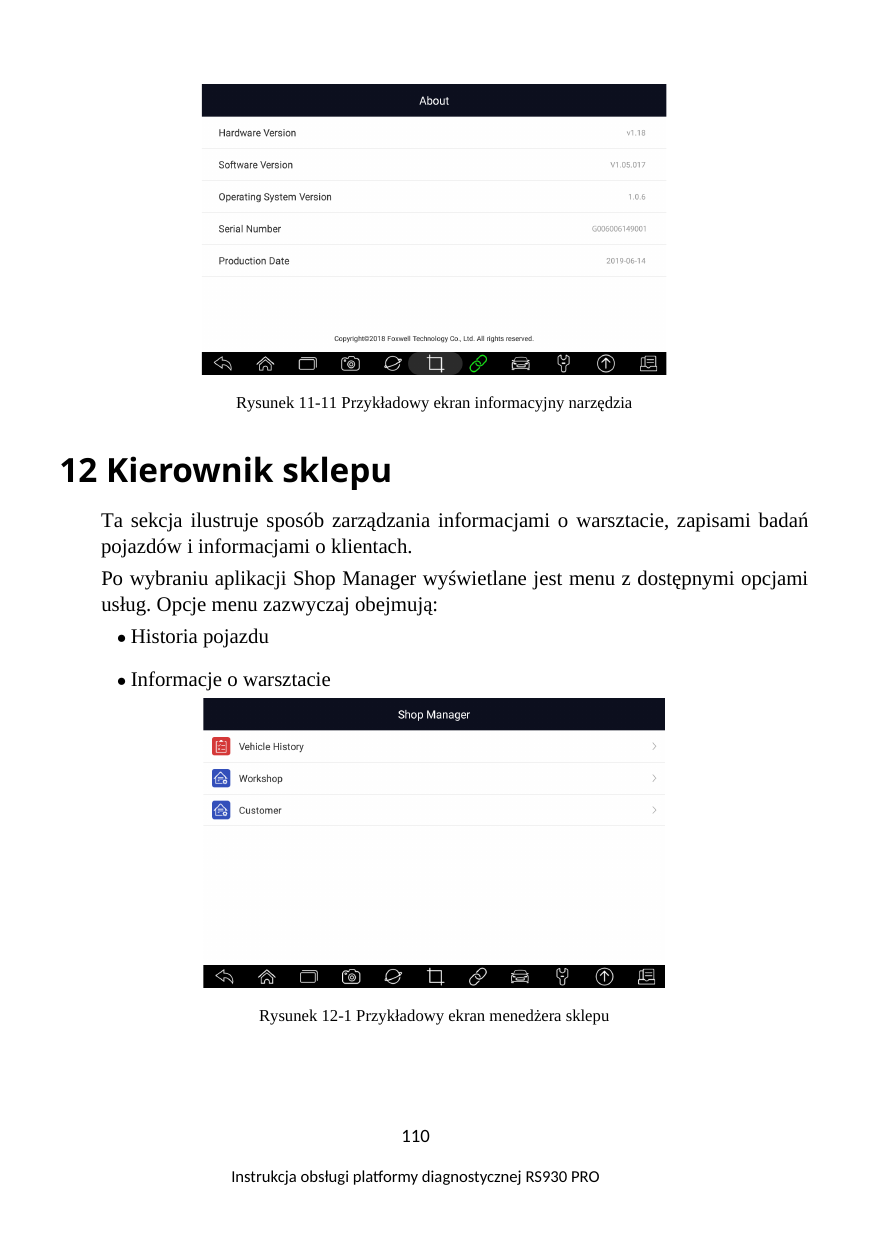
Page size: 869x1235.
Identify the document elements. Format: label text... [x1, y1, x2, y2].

subtitle 12 Kierownik sklepu [59, 446, 809, 492]
picture [203, 698, 665, 988]
text Rysunek 11-11 Przykładowy ekran informacyjny narzędzia [59, 393, 809, 412]
text ● Informacje o warsztacie [116, 667, 809, 691]
text Ta sekcja ilustruje sposób zarządzania informacjami o warsztacie, zapisami badań pojazdów i informacjami o klientach. [101, 508, 809, 558]
text Rysunek 12-1 Przykładowy ekran menedżera sklepu [59, 1006, 809, 1025]
text Po wybraniu aplikacji Shop Manager wyświetlane jest menu z dostępnymi opcjami usług. Opcje menu zazwyczaj obejmują: [101, 566, 809, 616]
picture [201, 84, 667, 375]
text ● Historia pojazdu [116, 624, 809, 648]
